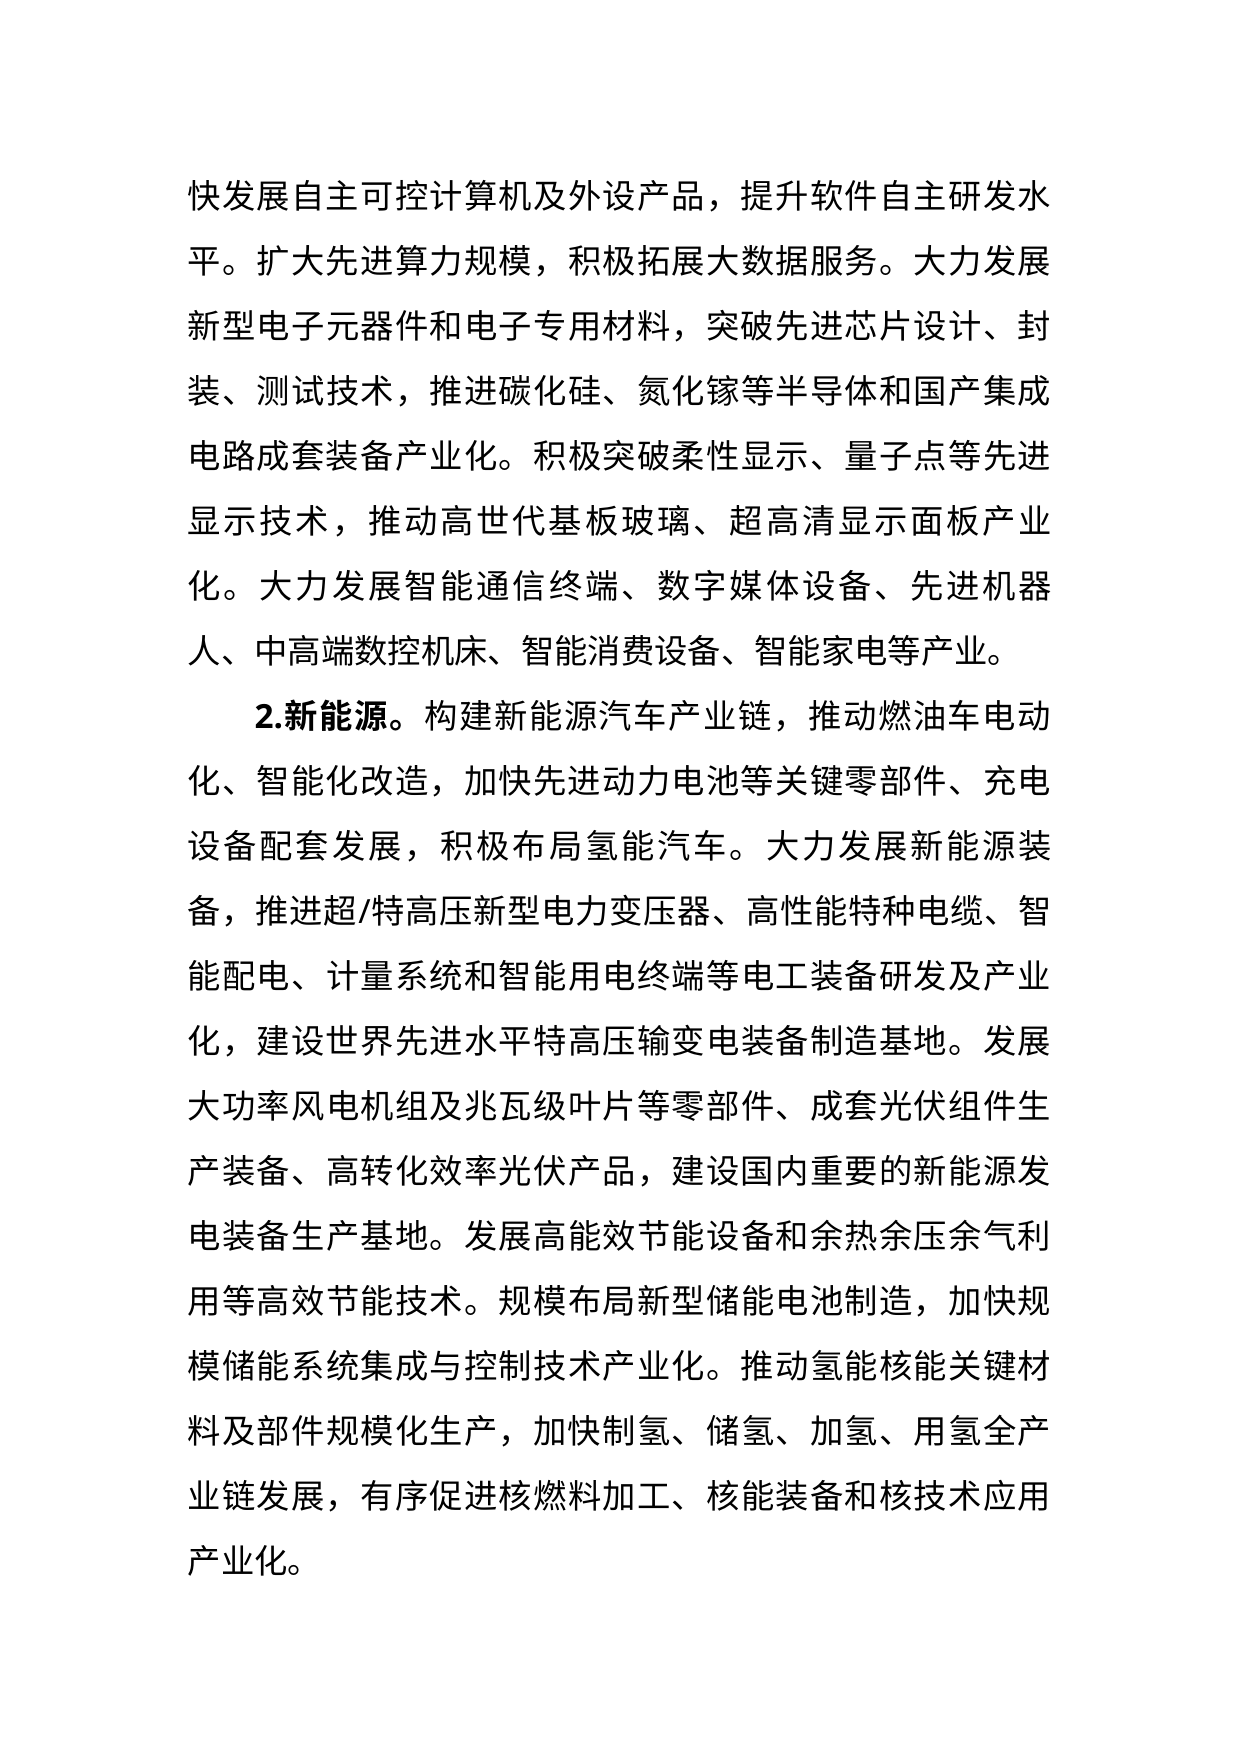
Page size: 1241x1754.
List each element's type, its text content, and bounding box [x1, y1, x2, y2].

text 2.新能源。构建新能源汽车产业链，推动燃油车电动化、智能化改造，加快先进动力电池等关键零部件、充电设备配套发展，积极布局氢能汽车。大力发展新能源装备，推进超/特高压新型电力变压器、高性能特种电缆、智能配电、计量系统和智能用电终端等电工装备研发及产业化，建设世界先进水平特高压输变电装备制造基地。发展大功率风电机组及兆瓦级叶片等零部件、成套光伏组件生产装备、高转化效率光伏产品，建设国内重要的新能源发电装备生产基地。发展高能效节能设备和余热余压余气利用等高效节能技术。规模布局新型储能电池制造，加快规模储能系统集成与控制技术产业化。推动氢能核能关键材料及部件规模化生产，加快制氢、储氢、加氢、用氢全产业链发展，有序促进核燃料加工、核能装备和核技术应用产业化。 [187, 682, 1053, 1592]
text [187, 162, 1053, 682]
